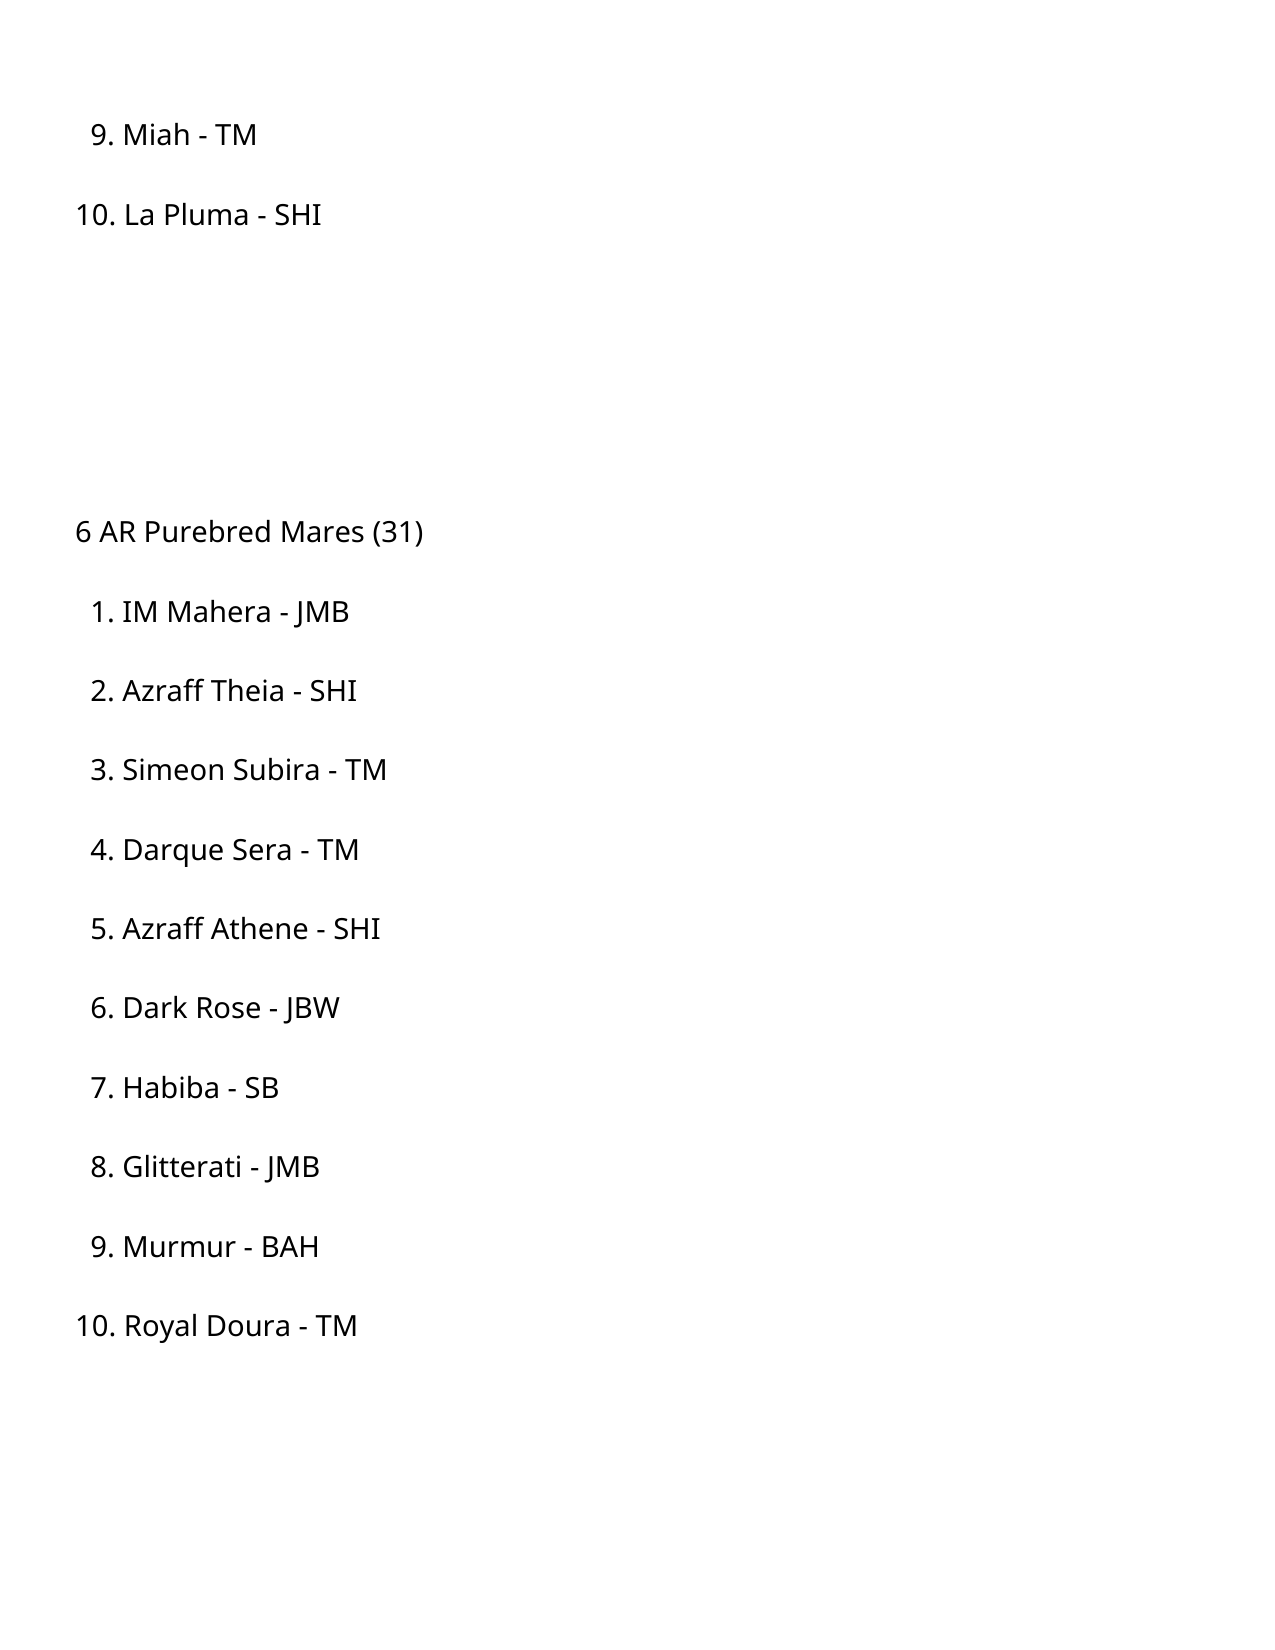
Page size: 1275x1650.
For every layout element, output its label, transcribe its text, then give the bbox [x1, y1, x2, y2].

text 7. Habiba - SB [75, 1067, 1200, 1107]
text 6. Dark Rose - JBW [75, 988, 1200, 1027]
text 10. La Pluma - SHI [75, 194, 1200, 234]
text 8. Glitterati - JMB [75, 1147, 1200, 1186]
text 10. Royal Doura - TM [75, 1305, 1200, 1345]
text 5. Azraff Athene - SHI [75, 908, 1200, 948]
text 4. Darque Sera - TM [75, 829, 1200, 869]
text 2. Azraff Theia - SHI [75, 670, 1200, 710]
text 3. Simeon Subira - TM [75, 750, 1200, 789]
text 1. IM Mahera - JMB [75, 591, 1200, 631]
text 9. Miah - TM [75, 115, 1200, 154]
text 6 AR Purebred Mares (31) [75, 512, 1200, 551]
text 9. Murmur - BAH [75, 1226, 1200, 1266]
